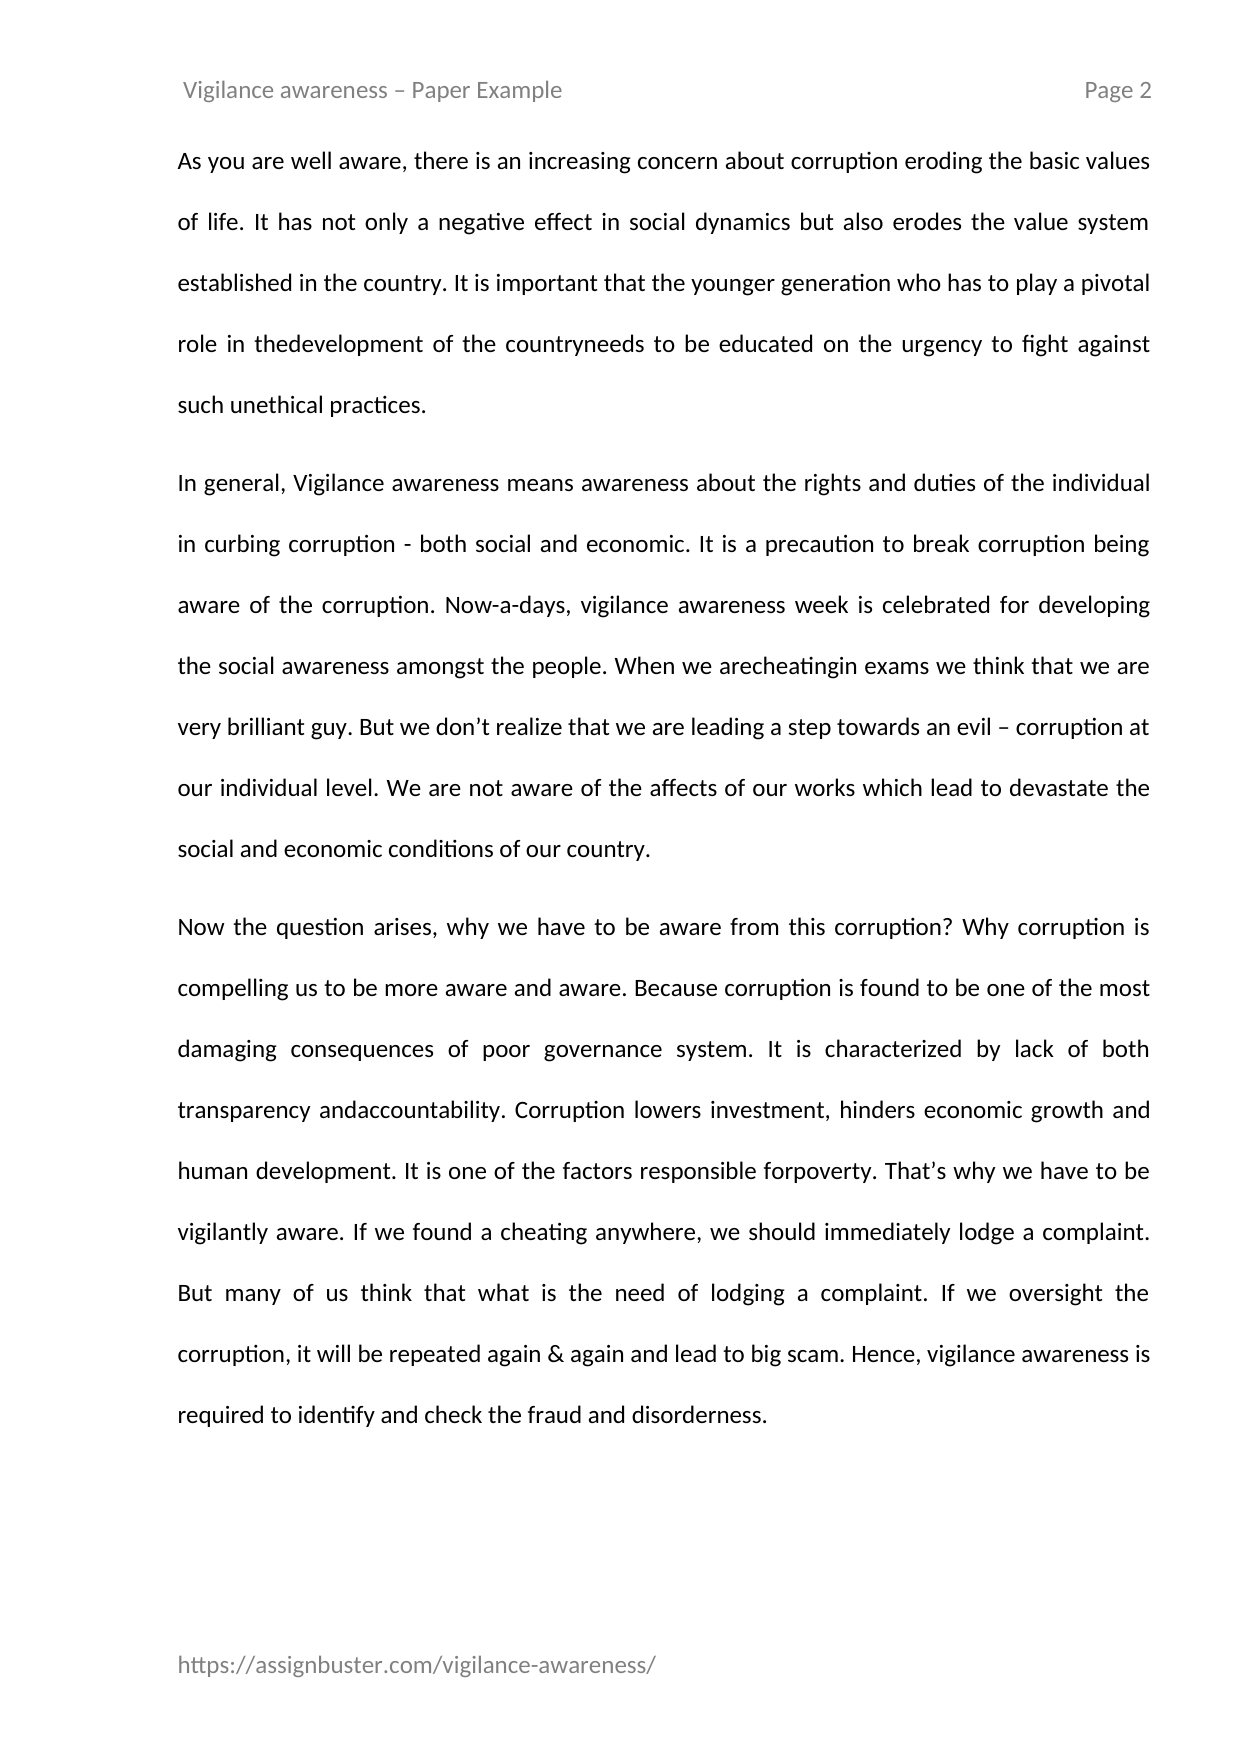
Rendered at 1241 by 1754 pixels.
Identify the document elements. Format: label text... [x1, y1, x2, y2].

text Now the question arises, why we have to be aware from this corruption? Why corruption is compelling us to be more aware and aware. Because corruption is found to be one of the most damaging consequences of poor governance system. It is characterized by lack of both transparency andaccountability. Corruption lowers investment, hinders economic growth and human development. It is one of the factors responsible forpoverty. That’s why we have to be vigilantly aware. If we found a cheating anywhere, we should immediately lodge a complaint. But many of us think that what is the need of lodging a complaint. If we oversight the corruption, it will be repeated again & again and lead to big scam. Hence, vigilance awareness is required to identify and check the fraud and disorderness. [177, 911, 1152, 1430]
text In general, Vigilance awareness means awareness about the rights and duties of the individual in curbing corruption - both social and economic. It is a precaution to break corruption being aware of the corruption. Now-a-days, vigilance awareness week is celebrated for developing the social awareness amongst the people. When we arecheatingin exams we think that we are very brilliant guy. But we don’t realize that we are leading a step towards an evil – corruption at our individual level. We are not aware of the affects of our works which lead to devastate the social and economic conditions of our country. [177, 467, 1152, 864]
text As you are well aware, there is an increasing concern about corruption eroding the basic values of life. It has not only a negative effect in social dynamics but also erodes the value system established in the country. It is important that the younger generation who has to play a pivotal role in thedevelopment of the countryneeds to be educated on the urgency to fight against such unethical practices. [177, 145, 1152, 420]
